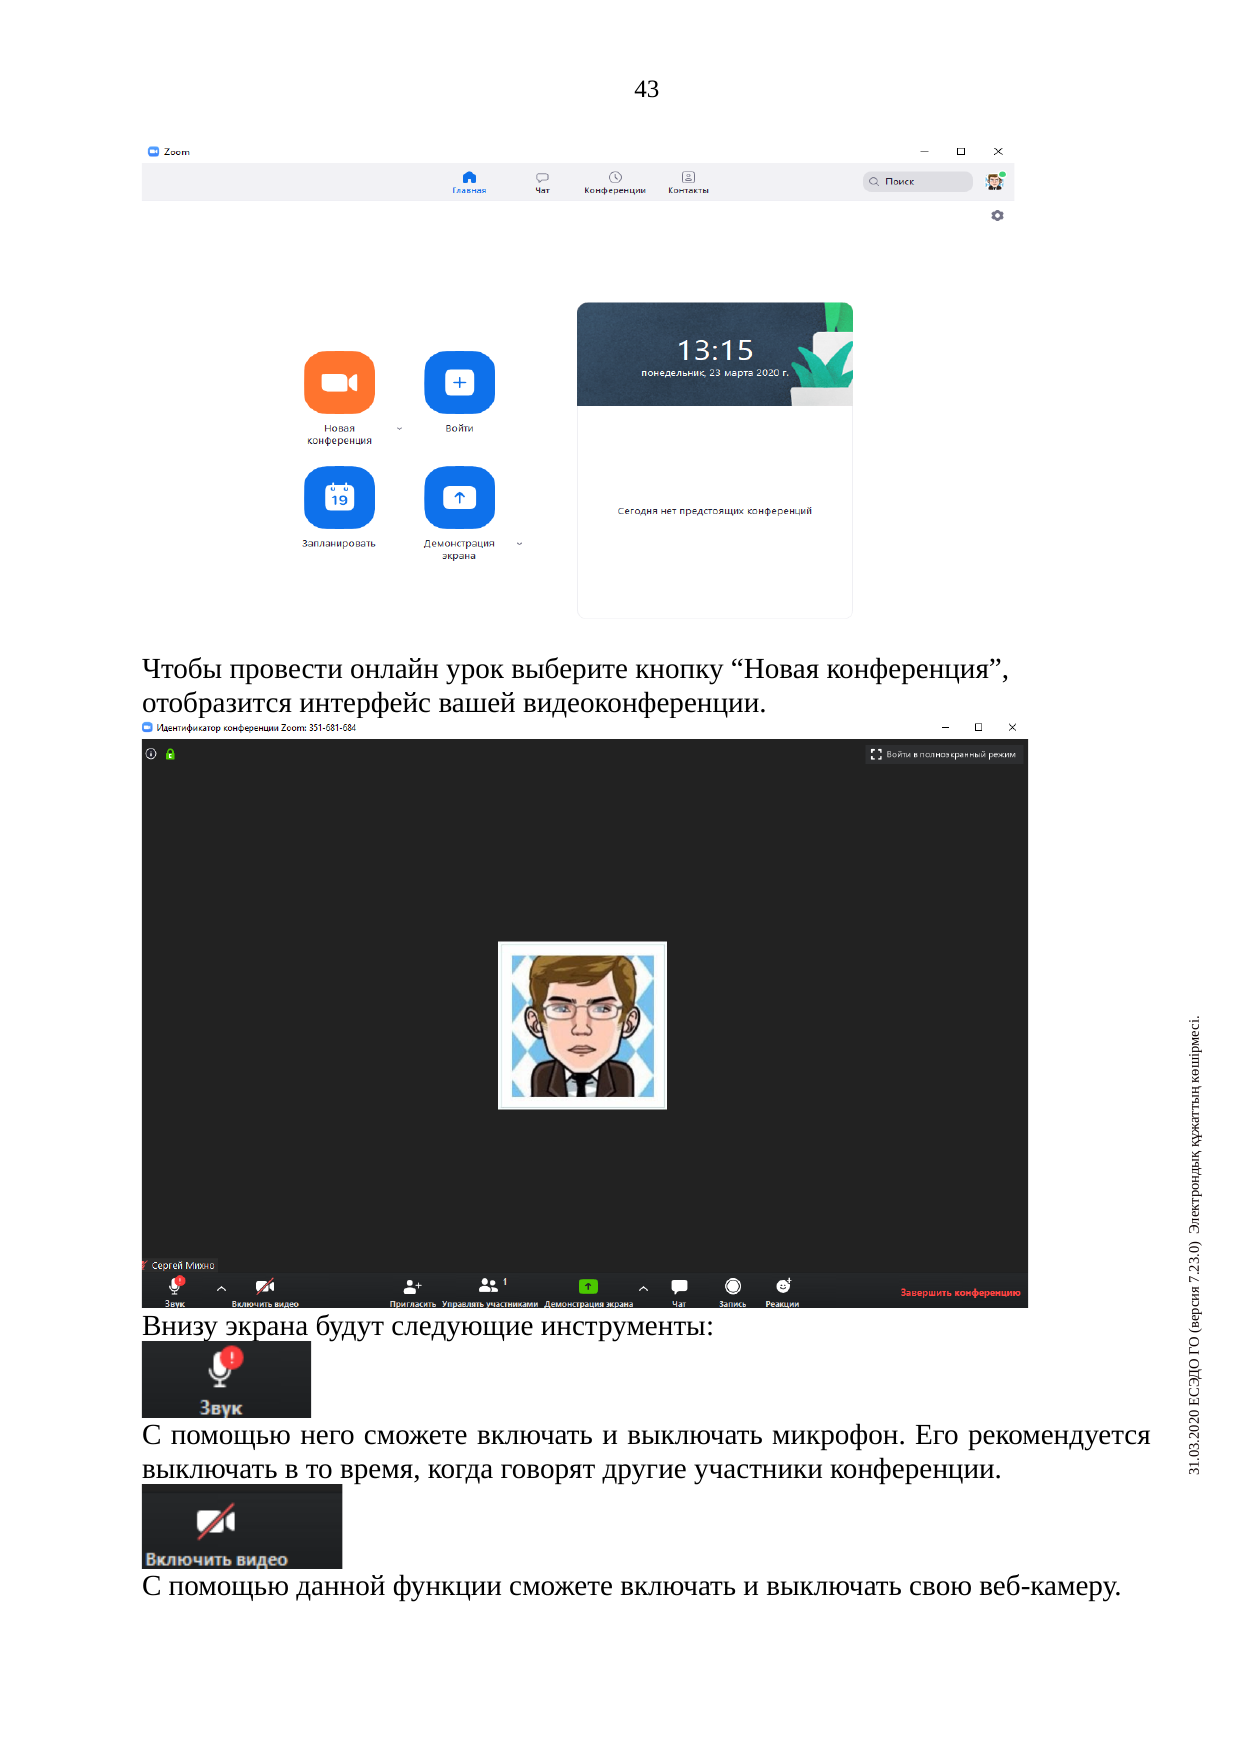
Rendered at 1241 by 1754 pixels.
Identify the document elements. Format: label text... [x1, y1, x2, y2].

text отобразится интерфейс вашей видеоконференции. [142, 685, 1152, 718]
picture [141, 718, 1029, 1308]
text Внизу экрана будут следующие инструменты: [142, 1308, 1152, 1341]
text Чтобы провести онлайн урок выберите кнопку “Новая конференция”, [142, 651, 1152, 685]
picture [141, 141, 1015, 652]
picture [141, 1484, 343, 1569]
text C помощью него сможете включать и выключать микрофон. Его рекомендуется выключать в то время, когда говорят другие участники конференции. [142, 1417, 1152, 1484]
picture [141, 1341, 312, 1418]
text С помощью данной функции сможете включать и выключать свою веб-камеру. [142, 1568, 1152, 1602]
